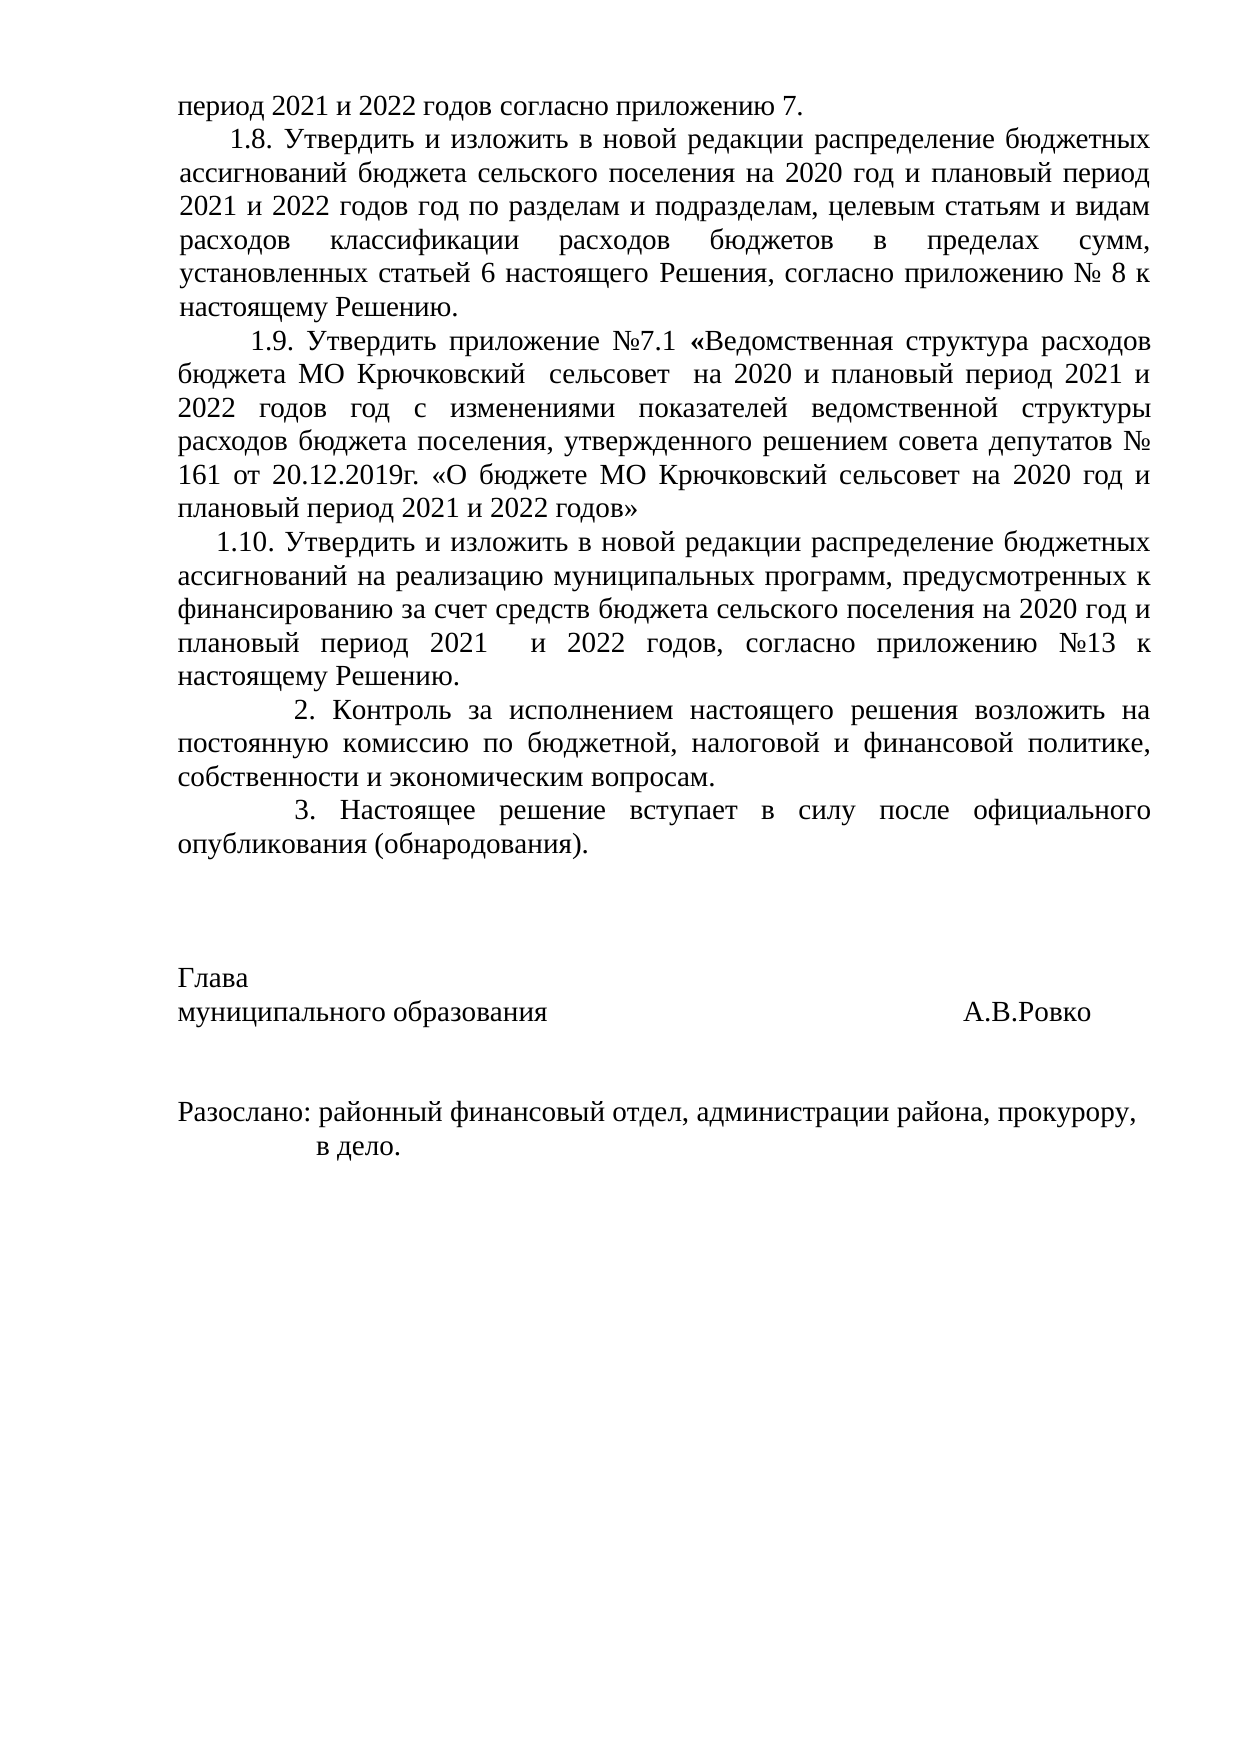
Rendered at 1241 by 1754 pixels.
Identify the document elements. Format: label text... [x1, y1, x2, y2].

text 3. Настоящее решение вступает в силу после официального опубликования (обнародования). [177, 792, 1152, 859]
text Разослано: районный финансовый отдел, администрации района, прокурору, [177, 1094, 1152, 1128]
text 1.9. Утвердить приложение №7.1 «Ведомственная структура расходов бюджета МО Крючковский сельсовет на 2020 и плановый период 2021 и 2022 годов год с изменениями показателей ведомственной структуры расходов бюджета поселения, утвержденного решением совета депутатов № 161 от 20.12.2019г. «О бюджете МО Крючковский сельсовет на 2020 год и плановый период 2021 и 2022 годов» [177, 323, 1152, 524]
text муниципального образования А.В.Ровко [177, 994, 1152, 1027]
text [177, 89, 1152, 122]
text 1.10. Утвердить и изложить в новой редакции распределение бюджетных ассигнований на реализацию муниципальных программ, предусмотренных к финансированию за счет средств бюджета сельского поселения на 2020 год и плановый период 2021 и 2022 годов, согласно приложению №13 к настоящему Решению. [177, 524, 1152, 692]
text в дело. [177, 1128, 1152, 1161]
text Глава [177, 960, 1152, 994]
text 2. Контроль за исполнением настоящего решения возложить на постоянную комиссию по бюджетной, налоговой и финансовой политике, собственности и экономическим вопросам. [177, 692, 1152, 792]
text 1.8. Утвердить и изложить в новой редакции распределение бюджетных ассигнований бюджета сельского поселения на 2020 год и плановый период 2021 и 2022 годов год по разделам и подразделам, целевым статьям и видам расходов классификации расходов бюджетов в пределах сумм, установленных статьей 6 настоящего Решения, согласно приложению № 8 к настоящему Решению. [179, 122, 1150, 323]
